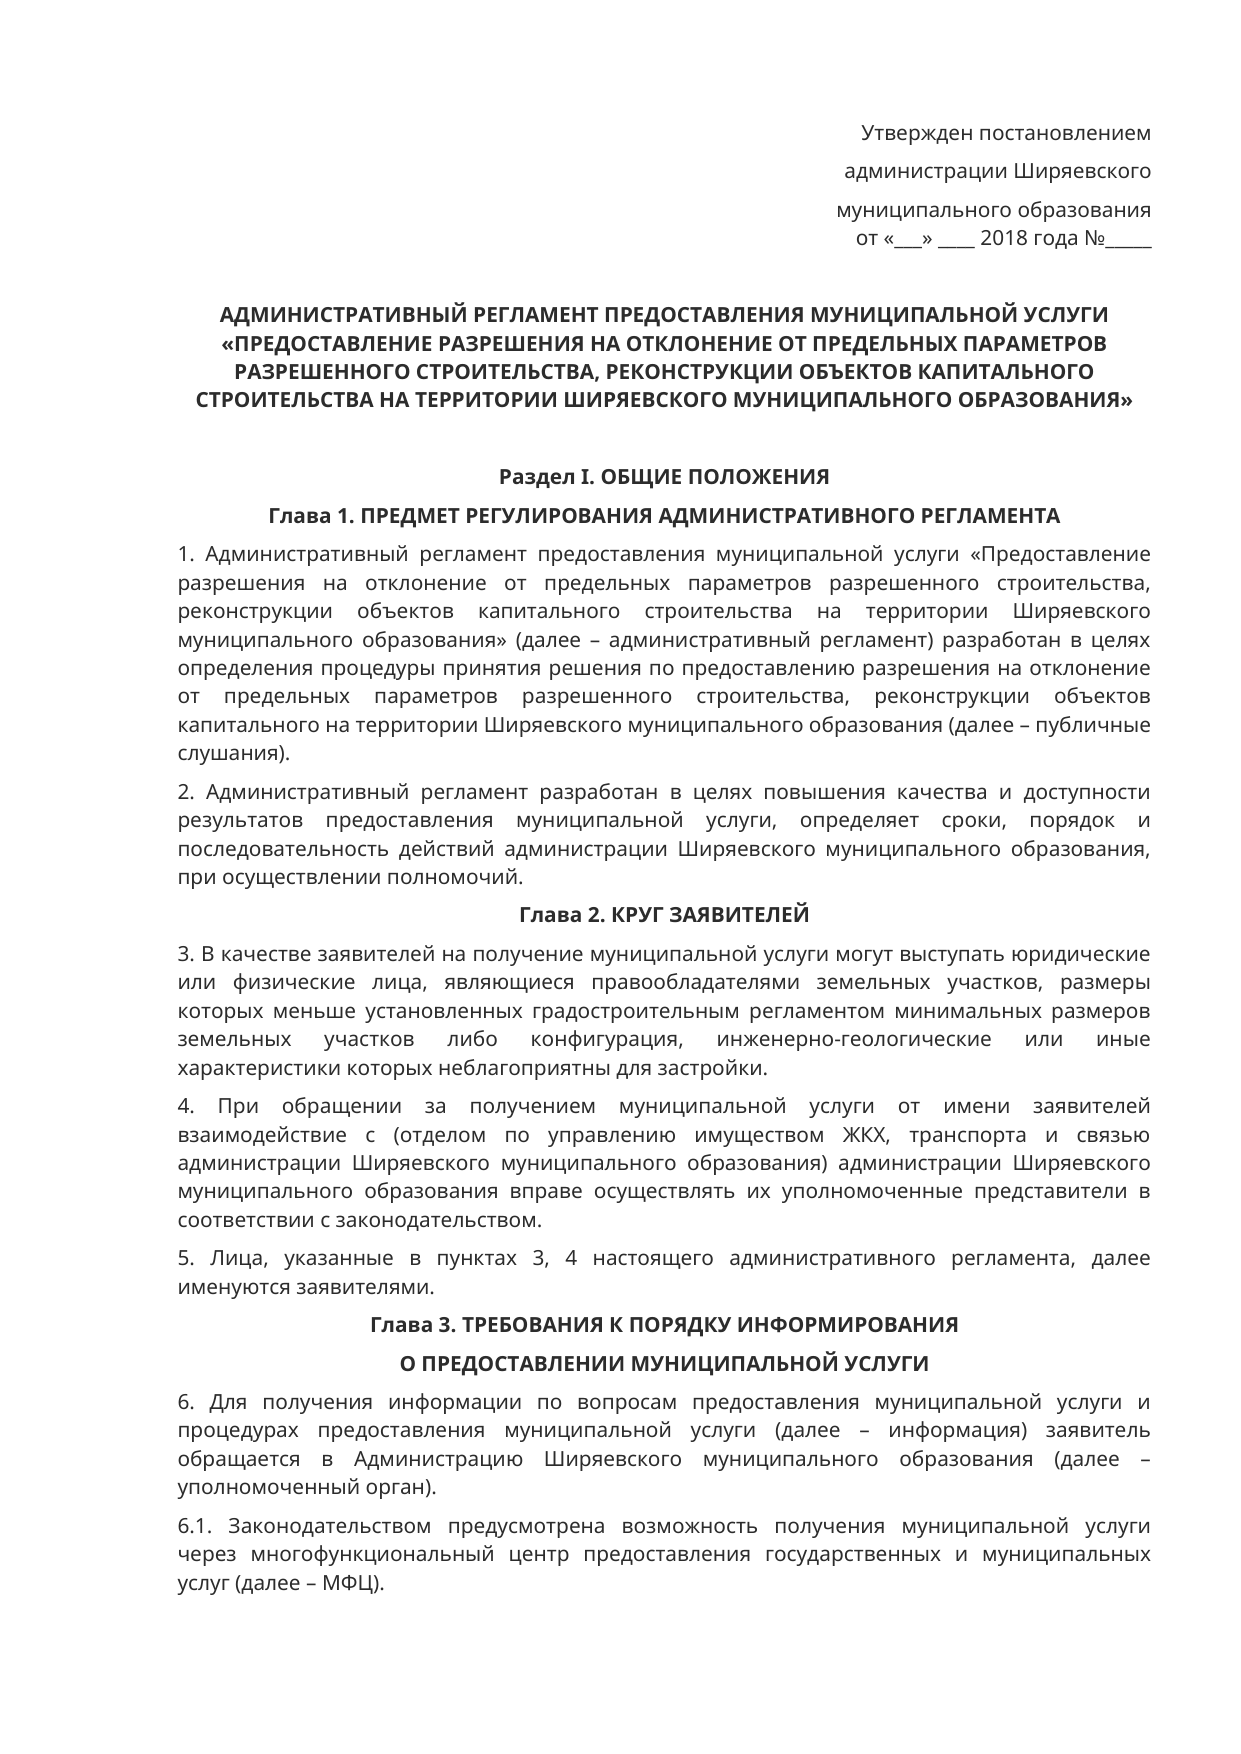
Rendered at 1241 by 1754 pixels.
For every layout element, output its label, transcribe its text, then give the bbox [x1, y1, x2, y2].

text муниципального образования от «___» ____ 2018 года №_____ [177, 195, 1152, 252]
text 4. При обращении за получением муниципальной услуги от имени заявителей взаимодействие с (отделом по управлению имуществом ЖКХ, транспорта и связью администрации Ширяевского муниципального образования) администрации Ширяевского муниципального образования вправе осуществлять их уполномоченные представители в соответствии с законодательством. [177, 1091, 1152, 1233]
text Глава 1. ПРЕДМЕТ РЕГУЛИРОВАНИЯ АДМИНИСТРАТИВНОГО РЕГЛАМЕНТА [177, 501, 1152, 529]
text 6. Для получения информации по вопросам предоставления муниципальной услуги и процедурах предоставления муниципальной услуги (далее – информация) заявитель обращается в Администрацию Ширяевского муниципального образования (далее – уполномоченный орган). [177, 1387, 1152, 1501]
text 5. Лица, указанные в пунктах 3, 4 настоящего административного регламента, далее именуются заявителями. [177, 1243, 1152, 1300]
text 6.1. Законодательством предусмотрена возможность получения муниципальной услуги через многофункциональный центр предоставления государственных и муниципальных услуг (далее – МФЦ). [177, 1511, 1152, 1596]
text Раздел I. ОБЩИЕ ПОЛОЖЕНИЯ [177, 462, 1152, 491]
text Глава 2. КРУГ ЗАЯВИТЕЛЕЙ [177, 901, 1152, 929]
text администрации Ширяевского [177, 157, 1152, 185]
text АДМИНИСТРАТИВНЫЙ РЕГЛАМЕНТ ПРЕДОСТАВЛЕНИЯ МУНИЦИПАЛЬНОЙ УСЛУГИ «ПРЕДОСТАВЛЕНИЕ РАЗРЕШЕНИЯ НА ОТКЛОНЕНИЕ ОТ ПРЕДЕЛЬНЫХ ПАРАМЕТРОВ РАЗРЕШЕННОГО СТРОИТЕЛЬСТВА, РЕКОНСТРУКЦИИ ОБЪЕКТОВ КАПИТАЛЬНОГО СТРОИТЕЛЬСТВА НА ТЕРРИТОРИИ ШИРЯЕВСКОГО МУНИЦИПАЛЬНОГО ОБРАЗОВАНИЯ» [177, 300, 1152, 414]
text 1. Административный регламент предоставления муниципальной услуги «Предоставление разрешения на отклонение от предельных параметров разрешенного строительства, реконструкции объектов капитального строительства на территории Ширяевского муниципального образования» (далее – административный регламент) разработан в целях определения процедуры принятия решения по предоставлению разрешения на отклонение от предельных параметров разрешенного строительства, реконструкции объектов капитального на территории Ширяевского муниципального образования (далее – публичные слушания). [177, 539, 1152, 767]
text Глава 3. ТРЕБОВАНИЯ К ПОРЯДКУ ИНФОРМИРОВАНИЯ [177, 1310, 1152, 1339]
text О ПРЕДОСТАВЛЕНИИ МУНИЦИПАЛЬНОЙ УСЛУГИ [177, 1349, 1152, 1377]
text 3. В качестве заявителей на получение муниципальной услуги могут выступать юридические или физические лица, являющиеся правообладателями земельных участков, размеры которых меньше установленных градостроительным регламентом минимальных размеров земельных участков либо конфигурация, инженерно-геологические или иные характеристики которых неблагоприятны для застройки. [177, 939, 1152, 1081]
text 2. Административный регламент разработан в целях повышения качества и доступности результатов предоставления муниципальной услуги, определяет сроки, порядок и последовательность действий администрации Ширяевского муниципального образования, при осуществлении полномочий. [177, 777, 1152, 891]
text Утвержден постановлением [177, 118, 1152, 147]
